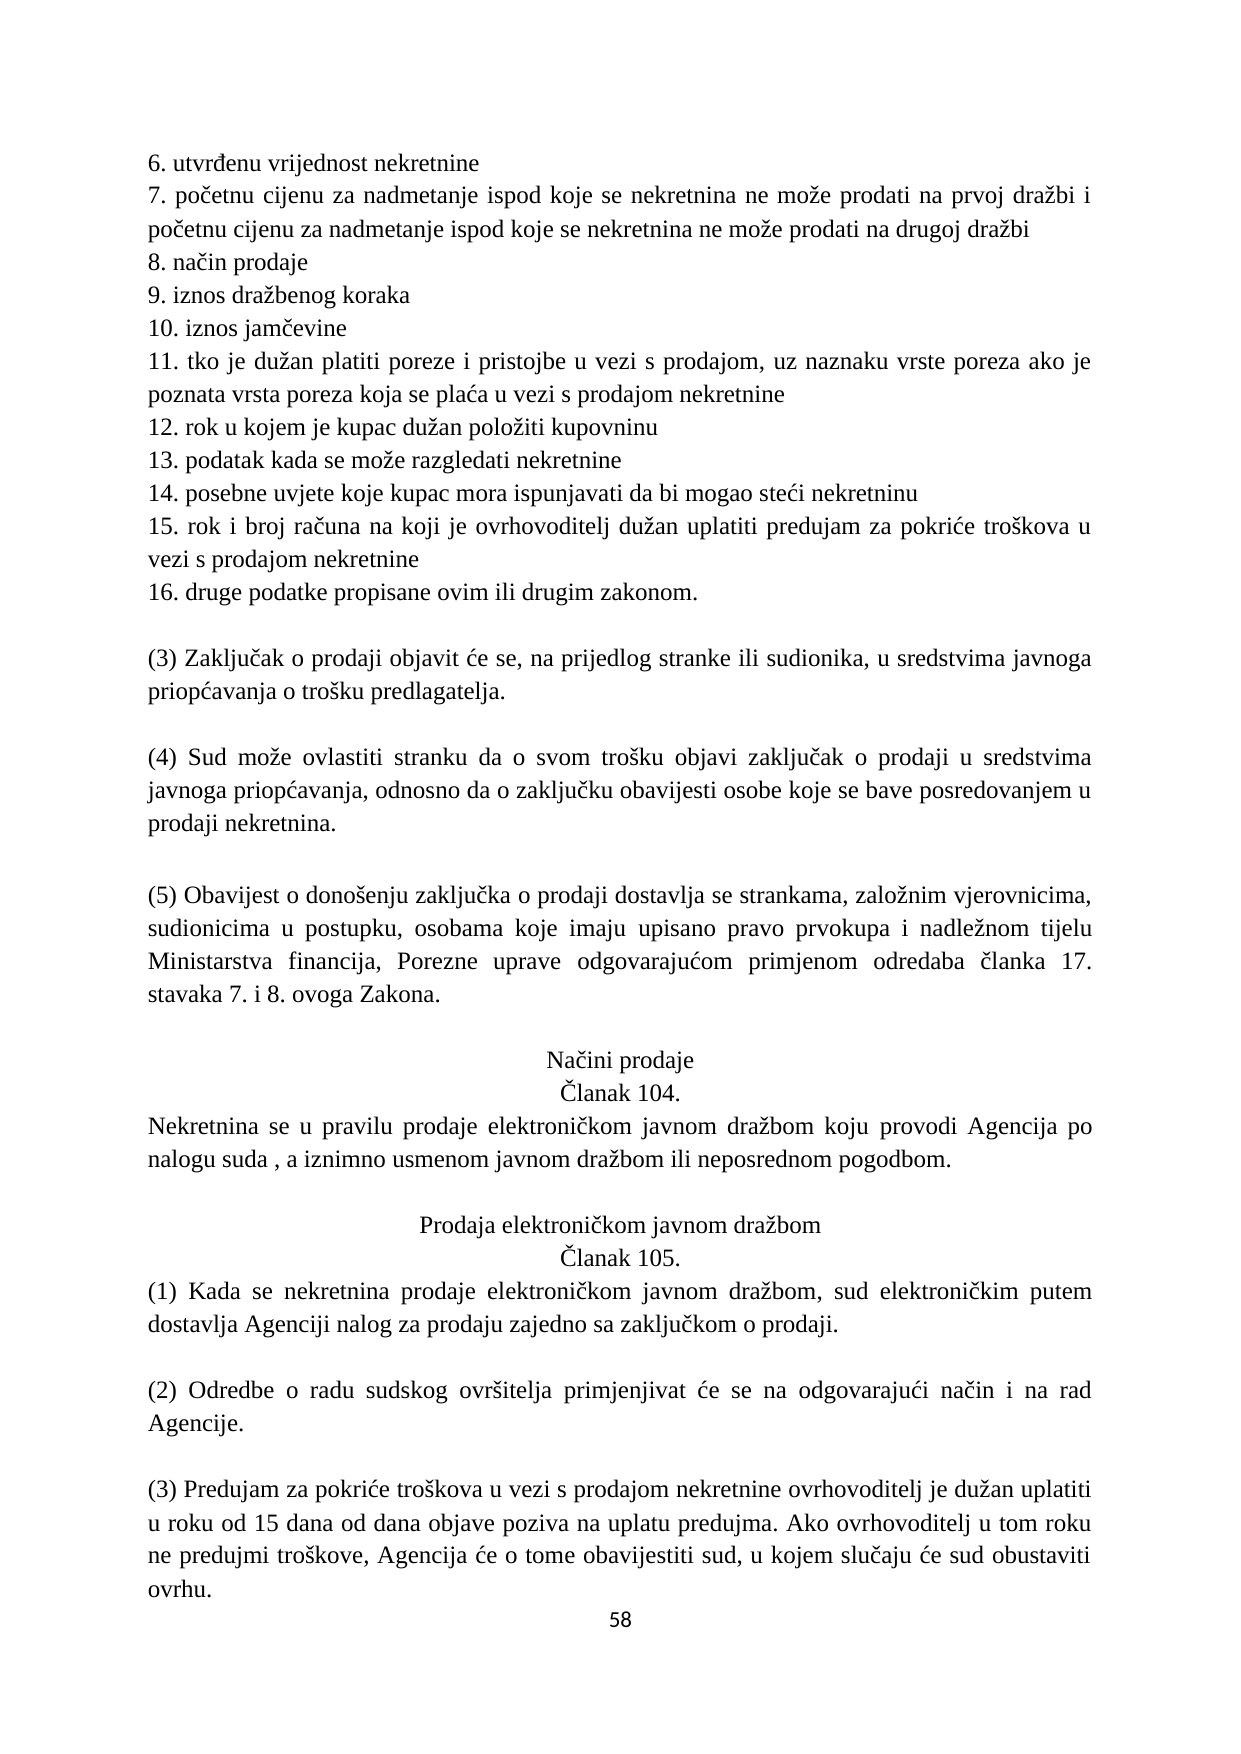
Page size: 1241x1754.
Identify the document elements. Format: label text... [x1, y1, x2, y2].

text Nekretnina se u pravilu prodaje elektroničkom javnom dražbom koju provodi Agencija po nalogu suda , a iznimno usmenom javnom dražbom ili neposrednom pogodbom. [148, 1111, 1093, 1173]
text 12. rok u kojem je kupac dužan položiti kupovninu [148, 412, 1093, 441]
text 13. podatak kada se može razgledati nekretnine [148, 445, 1093, 473]
text (3) Predujam za pokriće troškova u vezi s prodajom nekretnine ovrhovoditelj je dužan uplatiti u roku od 15 dana od dana objave poziva na uplatu predujma. Ako ovrhovoditelj u tom roku ne predujmi troškove, Agencija će o tome obavijestiti sud, u kojem slučaju će sud obustaviti ovrhu. [148, 1474, 1093, 1602]
text 14. posebne uvjete koje kupac mora ispunjavati da bi mogao steći nekretninu [148, 478, 1093, 507]
text 6. utvrđenu vrijednost nekretnine [148, 148, 1093, 176]
subtitle Načini prodaje [148, 1045, 1093, 1074]
text 15. rok i broj računa na koji je ovrhovoditelj dužan uplatiti predujam za pokriće troškova u vezi s prodajom nekretnine [148, 511, 1093, 573]
subtitle Članak 105. [148, 1243, 1093, 1272]
text (3) Zaključak o prodaji objavit će se, na prijedlog stranke ili sudionika, u sredstvima javnoga priopćavanja o trošku predlagatelja. [148, 643, 1093, 705]
text 10. iznos jamčevine [148, 313, 1093, 341]
subtitle Prodaja elektroničkom javnom dražbom [148, 1210, 1093, 1239]
text (2) Odredbe o radu sudskog ovršitelja primjenjivat će se na odgovarajući način i na rad Agencije. [148, 1376, 1093, 1437]
subtitle Članak 104. [148, 1078, 1093, 1107]
text (4) Sud može ovlastiti stranku da o svom trošku objavi zaključak o prodaji u sredstvima javnoga priopćavanja, odnosno da o zaključku obavijesti osobe koje se bave posredovanjem u prodaji nekretnina. [148, 742, 1093, 837]
text 7. početnu cijenu za nadmetanje ispod koje se nekretnina ne može prodati na prvoj dražbi i početnu cijenu za nadmetanje ispod koje se nekretnina ne može prodati na drugoj dražbi [148, 181, 1093, 242]
text (1) Kada se nekretnina prodaje elektroničkom javnom dražbom, sud elektroničkim putem dostavlja Agenciji nalog za prodaju zajedno sa zaključkom o prodaji. [148, 1276, 1093, 1338]
text 9. iznos dražbenog koraka [148, 280, 1093, 308]
text 8. način prodaje [148, 247, 1093, 275]
text 16. druge podatke propisane ovim ili drugim zakonom. [148, 577, 1093, 606]
text 11. tko je dužan platiti poreze i pristojbe u vezi s prodajom, uz naznaku vrste poreza ako je poznata vrsta poreza koja se plaća u vezi s prodajom nekretnine [148, 346, 1093, 407]
text (5) Obavijest o donošenju zaključka o prodaji dostavlja se strankama, založnim vjerovnicima, sudionicima u postupku, osobama koje imaju upisano pravo prvokupa i nadležnom tijelu Ministarstva financija, Porezne uprave odgovarajućom primjenom odredaba članka 17. stavaka 7. i 8. ovoga Zakona. [148, 880, 1093, 1008]
